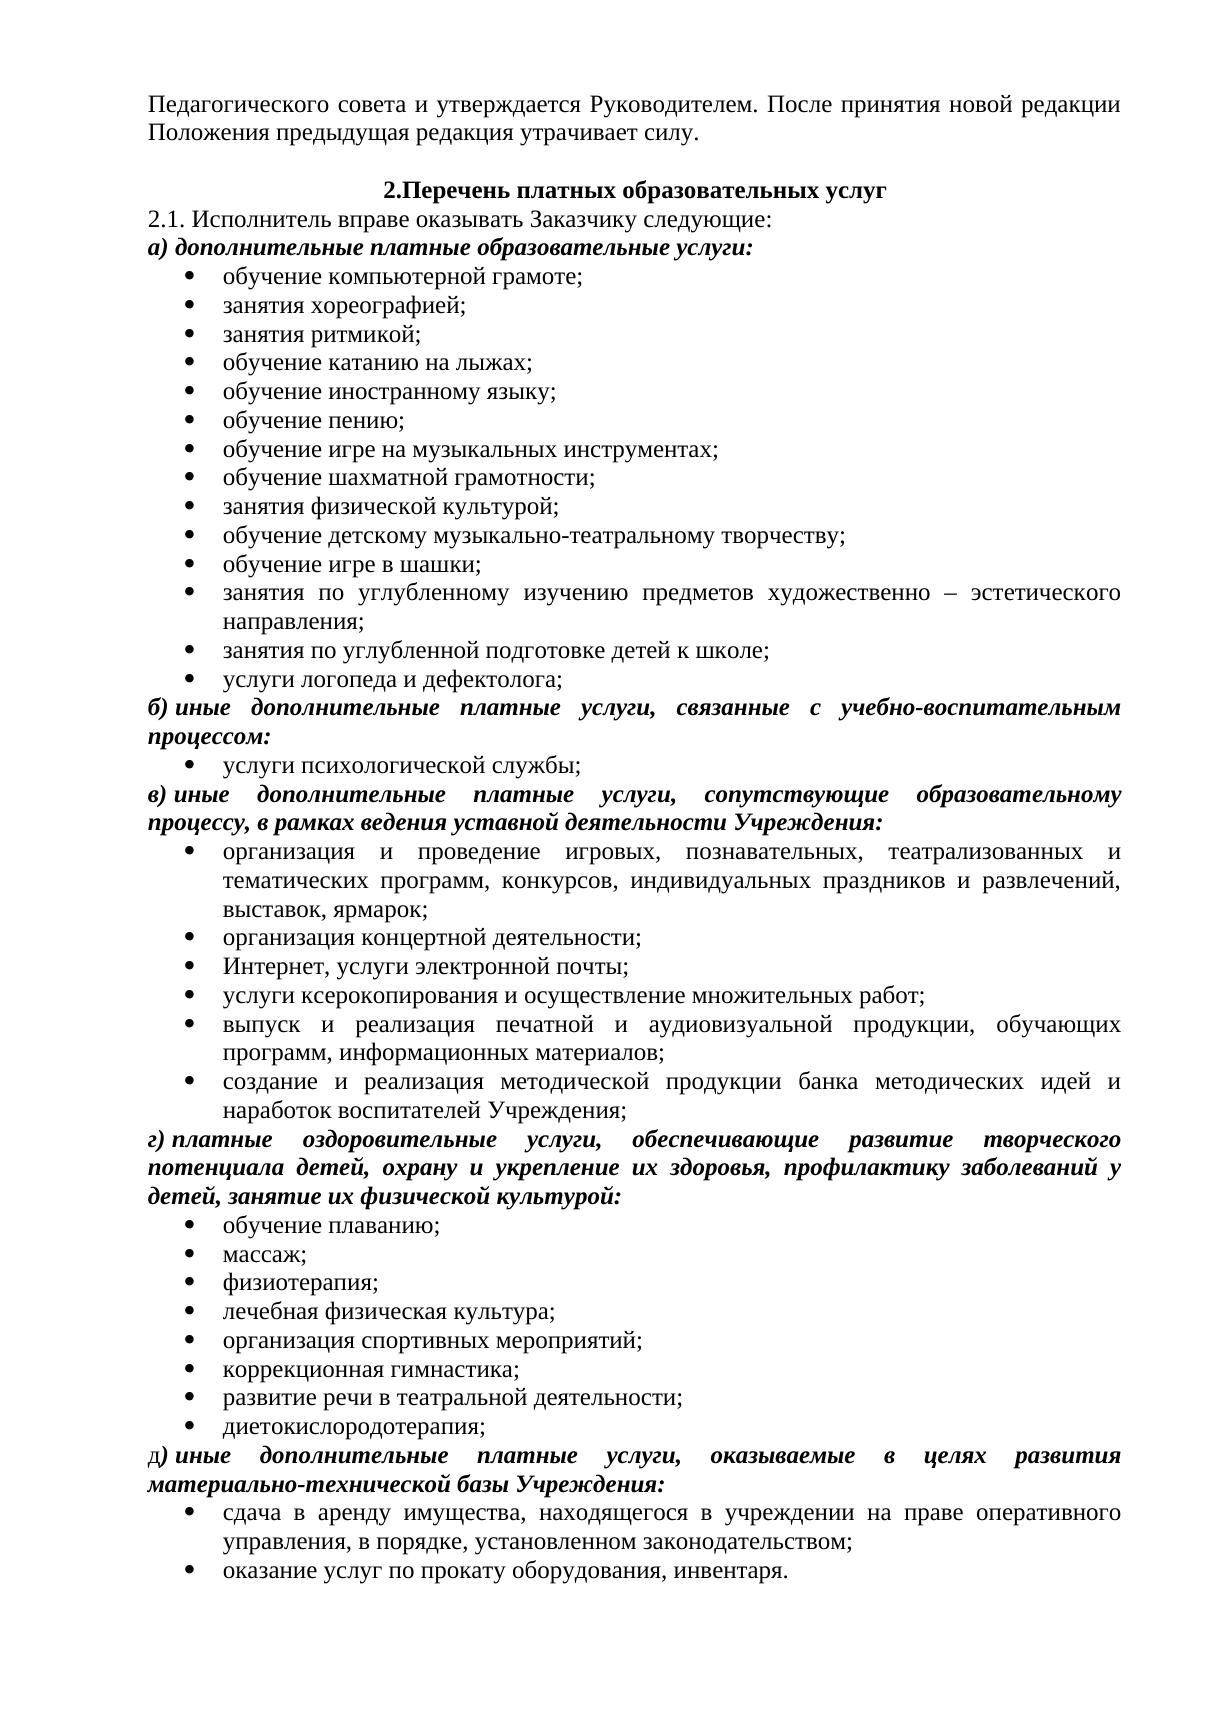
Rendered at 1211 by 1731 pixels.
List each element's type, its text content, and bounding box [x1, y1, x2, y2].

list занятия физической культурой; [185, 491, 1122, 520]
list обучение детскому музыкально-театральному творчеству; [185, 520, 1122, 549]
text г) платные оздоровительные услуги, обеспечивающие развитие творческого потенциала детей, охрану и укрепление их здоровья, профилактику заболеваний у детей, занятие их физической культурой: [148, 1124, 1122, 1210]
list занятия по углубленному изучению предметов художественно – эстетического направления; [185, 577, 1122, 635]
list занятия по углубленной подготовке детей к школе; [185, 635, 1122, 664]
text 2.1. Исполнитель вправе оказывать Заказчику следующие: [148, 204, 1122, 232]
list диетокислородотерапия; [185, 1411, 1122, 1440]
list обучение игре в шашки; [185, 549, 1122, 577]
text а) дополнительные платные образовательные услуги: [148, 232, 1122, 261]
list обучение иностранному языку; [185, 376, 1122, 405]
list организация спортивных мероприятий; [185, 1325, 1122, 1354]
text б) иные дополнительные платные услуги, связанные с учебно-воспитательным процессом: [148, 692, 1122, 750]
list развитие речи в театральной деятельности; [185, 1382, 1122, 1411]
list обучение шахматной грамотности; [185, 462, 1122, 491]
list массаж; [185, 1239, 1122, 1267]
list услуги психологической службы; [185, 750, 1122, 779]
list лечебная физическая культура; [185, 1296, 1122, 1325]
list обучение компьютерной грамоте; [185, 261, 1122, 290]
list обучение пению; [185, 405, 1122, 434]
list услуги ксерокопирования и осуществление множительных работ; [185, 980, 1122, 1009]
list Интернет, услуги электронной почты; [185, 951, 1122, 980]
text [147, 89, 1122, 146]
text д) иные дополнительные платные услуги, оказываемые в целях развития материально-технической базы Учреждения: [148, 1440, 1122, 1497]
list физиотерапия; [185, 1267, 1122, 1296]
list оказание услуг по прокату оборудования, инвентаря. [185, 1555, 1122, 1584]
list коррекционная гимнастика; [185, 1354, 1122, 1382]
text 2.Перечень платных образовательных услуг [148, 175, 1122, 204]
list занятия ритмикой; [185, 319, 1122, 347]
list обучение игре на музыкальных инструментах; [185, 434, 1122, 462]
list занятия хореографией; [185, 290, 1122, 319]
list организация и проведение игровых, познавательных, театрализованных и тематических программ, конкурсов, индивидуальных праздников и развлечений, выставок, ярмарок; [185, 836, 1122, 922]
list услуги логопеда и дефектолога; [185, 664, 1122, 692]
list создание и реализация методической продукции банка методических идей и наработок воспитателей Учреждения; [185, 1066, 1122, 1124]
list сдача в аренду имущества, находящегося в учреждении на праве оперативного управления, в порядке, установленном законодательством; [185, 1497, 1122, 1555]
list обучение плаванию; [185, 1210, 1122, 1239]
list обучение катанию на лыжах; [185, 347, 1122, 376]
text в) иные дополнительные платные услуги, сопутствующие образовательному процессу, в рамках ведения уставной деятельности Учреждения: [148, 779, 1122, 836]
list организация концертной деятельности; [185, 922, 1122, 951]
list выпуск и реализация печатной и аудиовизуальной продукции, обучающих программ, информационных материалов; [185, 1009, 1122, 1066]
